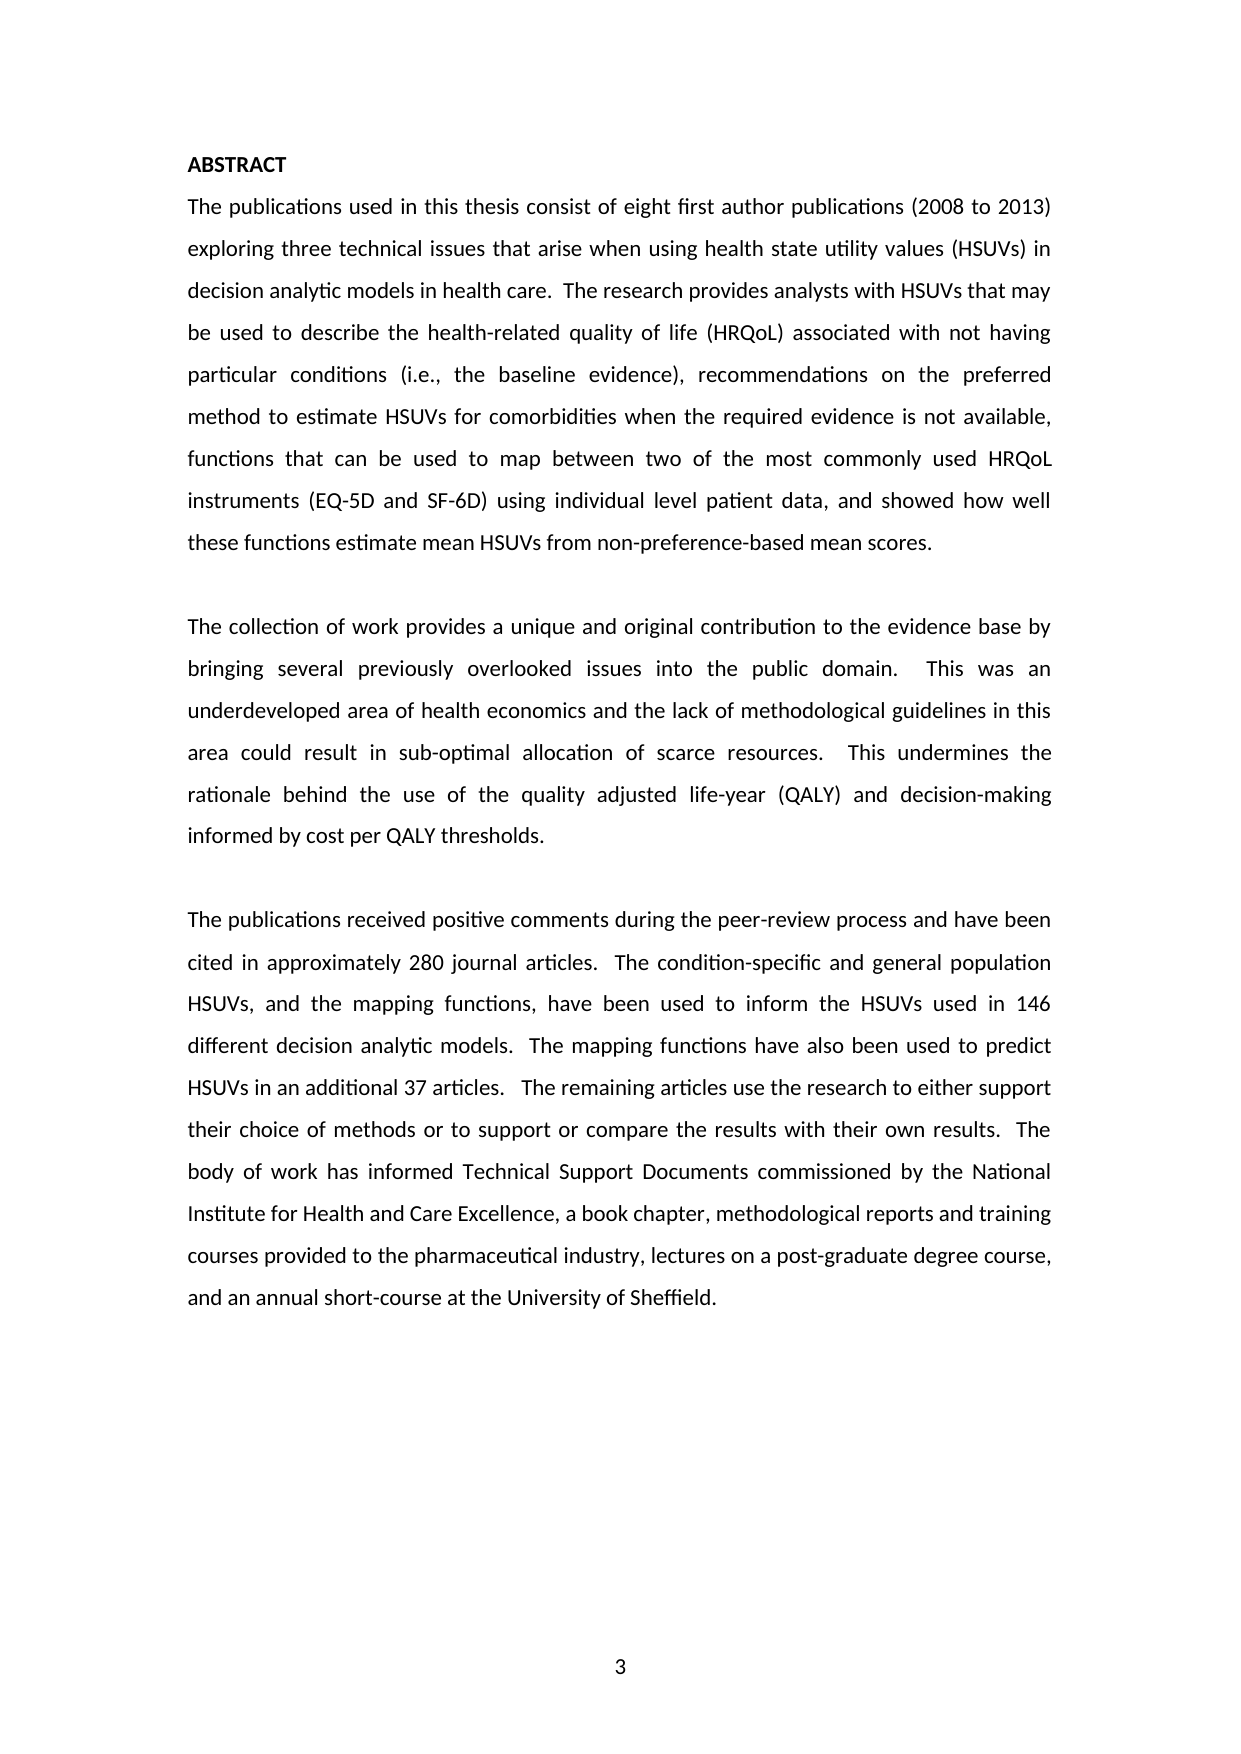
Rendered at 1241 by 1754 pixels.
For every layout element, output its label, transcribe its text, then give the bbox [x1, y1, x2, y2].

text The publications received positive comments during the peer-review process and have been cited in approximately 280 journal articles. The condition-specific and general population HSUVs, and the mapping functions, have been used to inform the HSUVs used in 146 different decision analytic models. The mapping functions have also been used to predict HSUVs in an additional 37 articles. The remaining articles use the research to either support their choice of methods or to support or compare the results with their own results. The body of work has informed Technical Support Documents commissioned by the National Institute for Health and Care Excellence, a book chapter, methodological reports and training courses provided to the pharmaceutical industry, lectures on a post-graduate degree course, and an annual short-course at the University of Sheffield. [187, 906, 1053, 1311]
text The publications used in this thesis consist of eight first author publications (2008 to 2013) exploring three technical issues that arise when using health state utility values (HSUVs) in decision analytic models in health care. The research provides analysts with HSUVs that may be used to describe the health-related quality of life (HRQoL) associated with not having particular conditions (i.e., the baseline evidence), recommendations on the preferred method to estimate HSUVs for comorbidities when the required evidence is not available, functions that can be used to map between two of the most commonly used HRQoL instruments (EQ-5D and SF-6D) using individual level patient data, and showed how well these functions estimate mean HSUVs from non-preference-based mean scores. [187, 192, 1053, 556]
text ABSTRACT [187, 150, 1053, 178]
text The collection of work provides a unique and original contribution to the evidence base by bringing several previously overlooked issues into the public domain. This was an underdeveloped area of health economics and the lack of methodological guidelines in this area could result in sub-optimal allocation of scarce resources. This undermines the rationale behind the use of the quality adjusted life-year (QALY) and decision-making informed by cost per QALY thresholds. [187, 612, 1053, 850]
